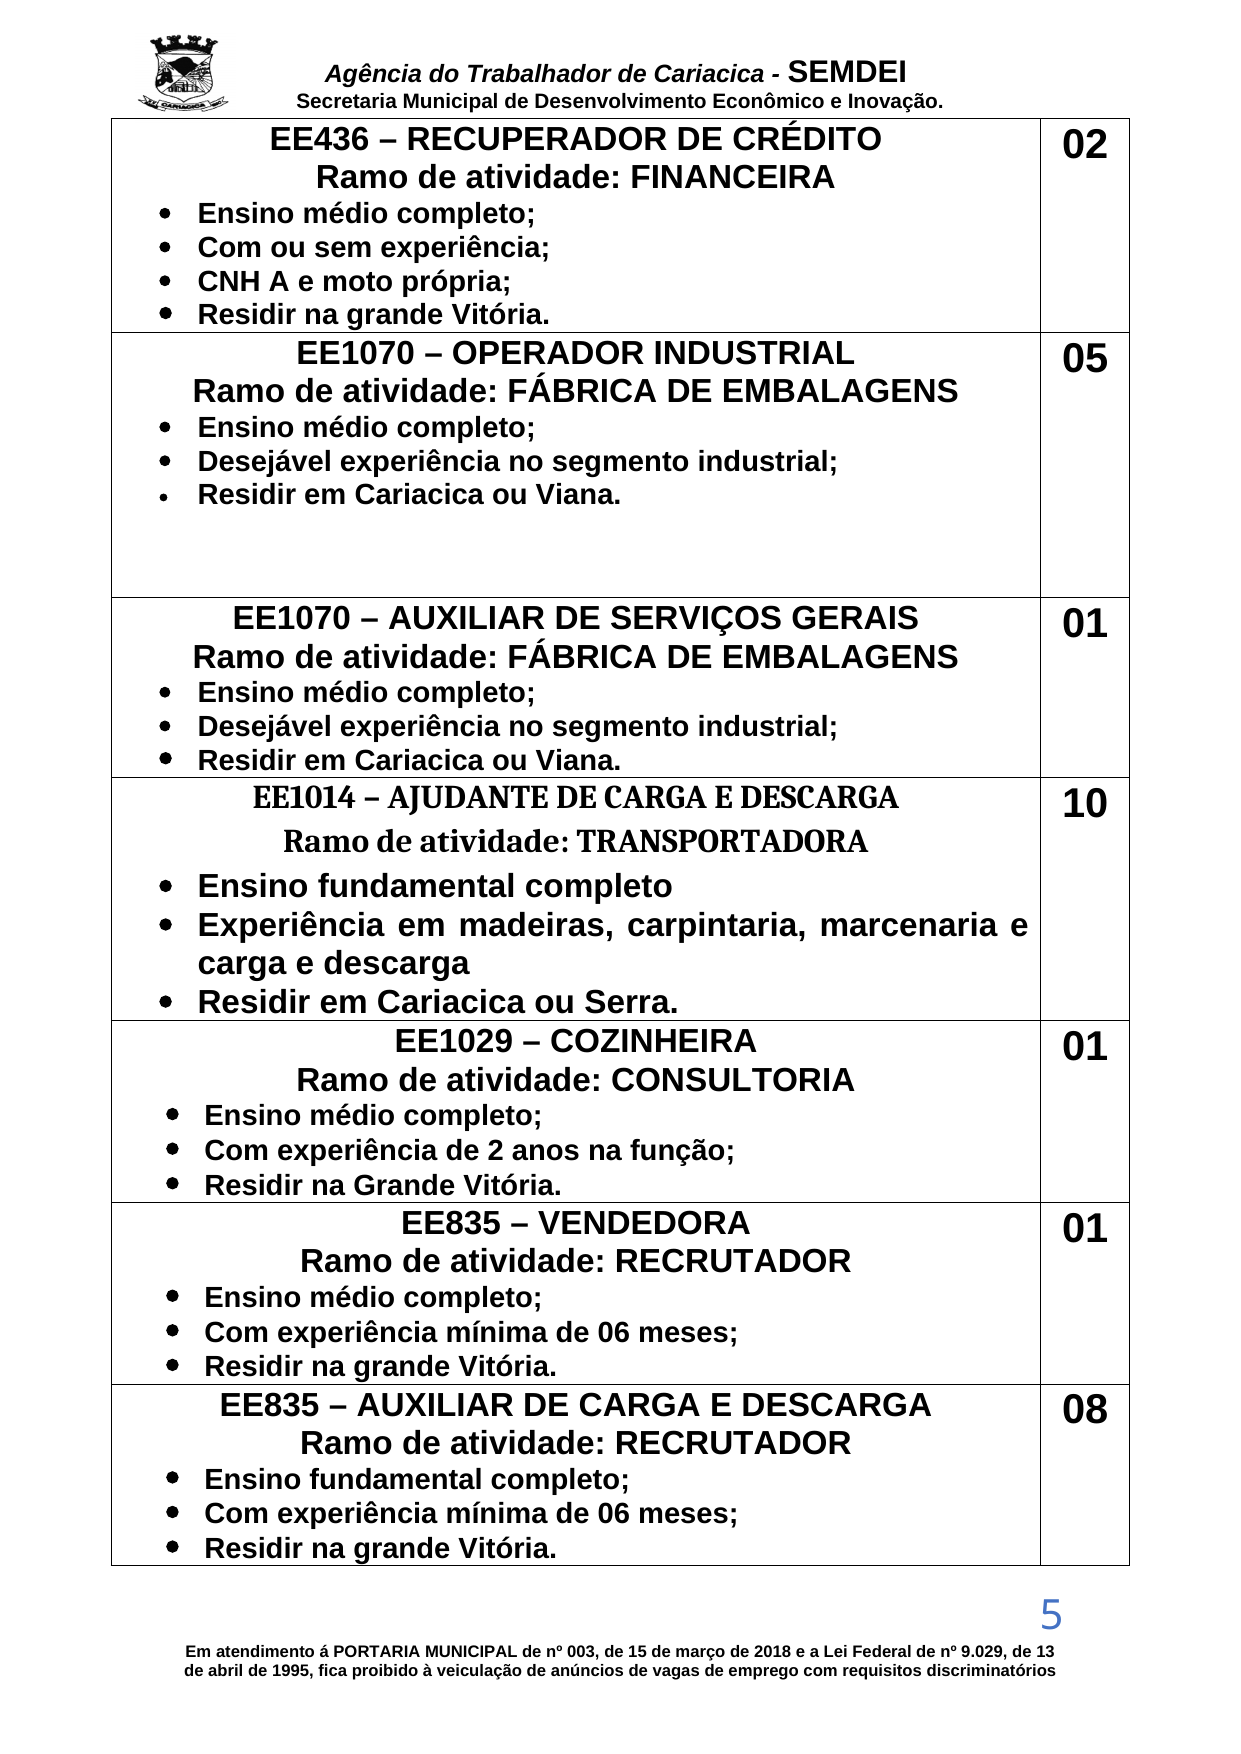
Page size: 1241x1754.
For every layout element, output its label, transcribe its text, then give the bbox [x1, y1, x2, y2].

table_cell 08 [1041, 1385, 1129, 1565]
table_cell EE835 – VENDEDORA Ramo de atividade: RECRUTADOR Ensino médio completo; Com experiência mínima de 06 meses; Residir na grande Vitória. [112, 1203, 1040, 1384]
table_cell EE1070 – AUXILIAR DE SERVIÇOS GERAIS Ramo de atividade: FÁBRICA DE EMBALAGENS Ensino médio completo; Desejável experiência no segmento industrial; Residir em Cariacica ou Viana. [112, 598, 1040, 777]
table_cell 01 [1041, 1203, 1129, 1384]
table_cell 01 [1041, 1021, 1129, 1202]
picture [134, 31, 237, 118]
table_cell EE1070 – OPERADOR INDUSTRIAL Ramo de atividade: FÁBRICA DE EMBALAGENS Ensino médio completo; Desejável experiência no segmento industrial; Residir em Cariacica ou Viana. [112, 333, 1040, 597]
table_cell 02 [1041, 119, 1129, 332]
table_cell EE1029 – COZINHEIRA Ramo de atividade: CONSULTORIA Ensino médio completo; Com experiência de 2 anos na função; Residir na Grande Vitória. [112, 1021, 1040, 1202]
table_cell EE835 – AUXILIAR DE CARGA E DESCARGA Ramo de atividade: RECRUTADOR Ensino fundamental completo; Com experiência mínima de 06 meses; Residir na grande Vitória. [112, 1385, 1040, 1565]
table_cell 01 [1041, 598, 1129, 777]
table_cell 05 [1041, 333, 1129, 597]
table_cell EE436 – RECUPERADOR DE CRÉDITO Ramo de atividade: FINANCEIRA Ensino médio completo; Com ou sem experiência; CNH A e moto própria; Residir na grande Vitória. [112, 119, 1040, 332]
table_cell 10 [1041, 778, 1129, 1020]
table_cell EE1014 – AJUDANTE DE CARGA E DESCARGA Ramo de atividade: TRANSPORTADORA Ensino fundamental completo Experiência em madeiras, carpintaria, marcenaria e carga e descarga Residir em Cariacica ou Serra. [112, 778, 1040, 1020]
